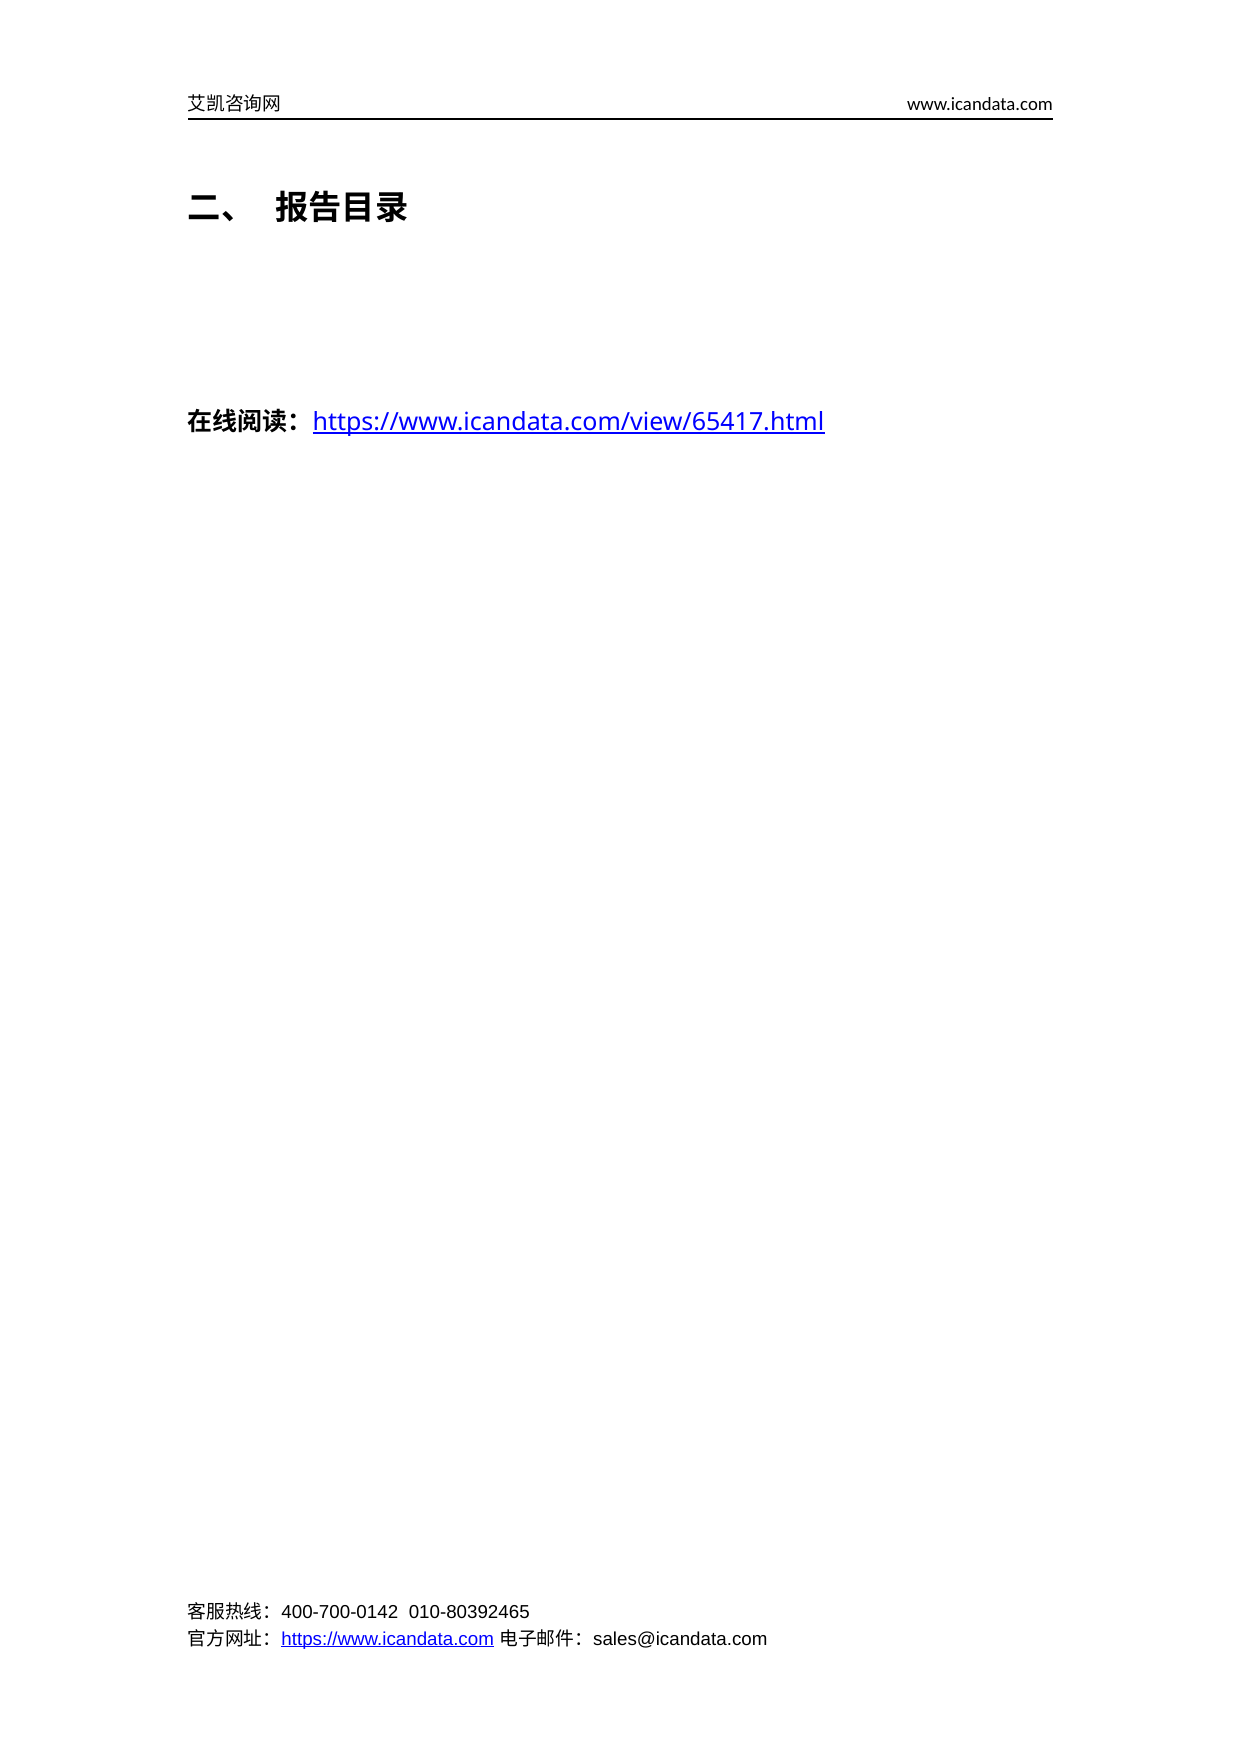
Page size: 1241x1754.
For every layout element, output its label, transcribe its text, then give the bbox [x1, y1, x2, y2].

subtitle 报告目录 [187, 172, 1053, 237]
text 在线阅读：https://www.icandata.com/view/65417.html [187, 387, 1053, 452]
